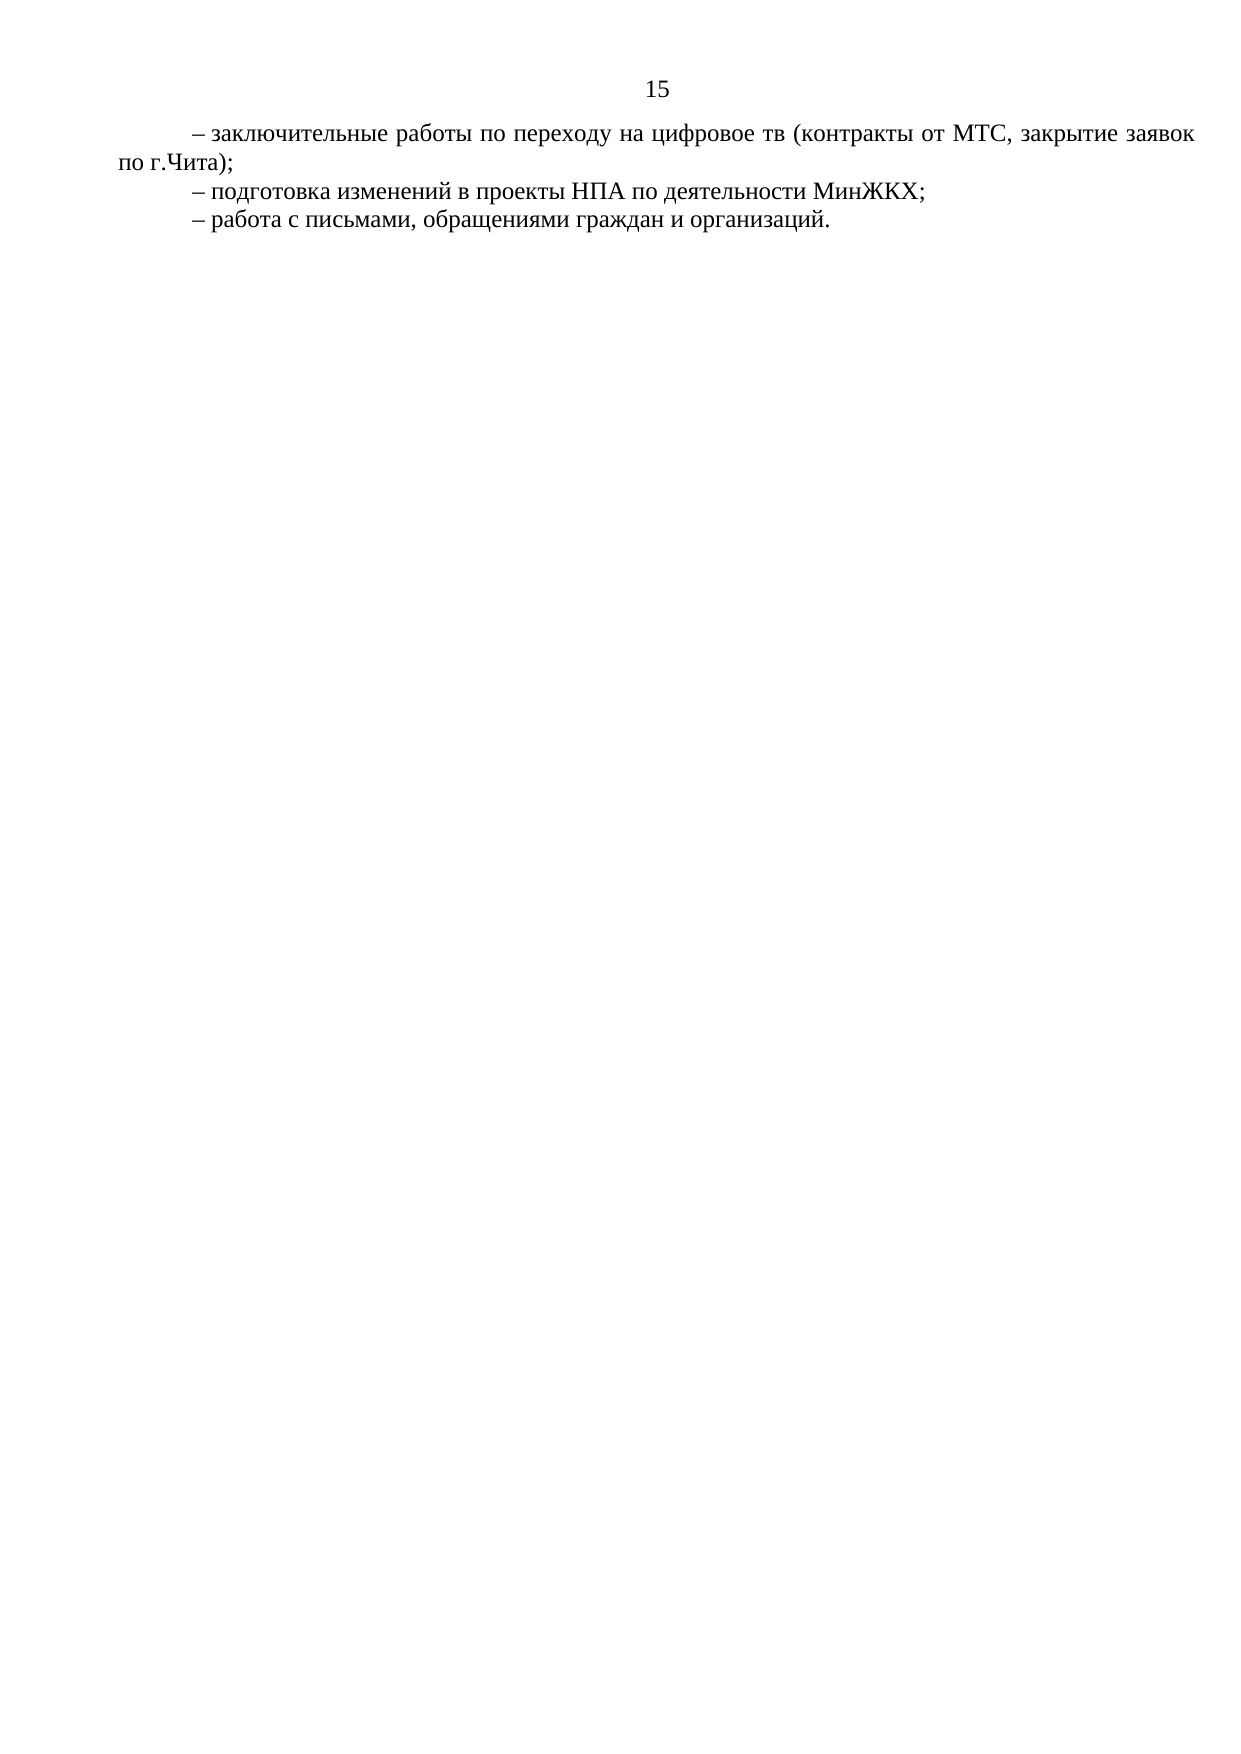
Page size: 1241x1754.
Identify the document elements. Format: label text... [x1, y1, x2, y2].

text – работа с письмами, обращениями граждан и организаций. [118, 204, 1196, 233]
text – подготовка изменений в проекты НПА по деятельности МинЖКХ; [118, 176, 1196, 204]
text – заключительные работы по переходу на цифровое тв (контракты от МТС, закрытие заявок по г.Чита); [118, 118, 1196, 176]
